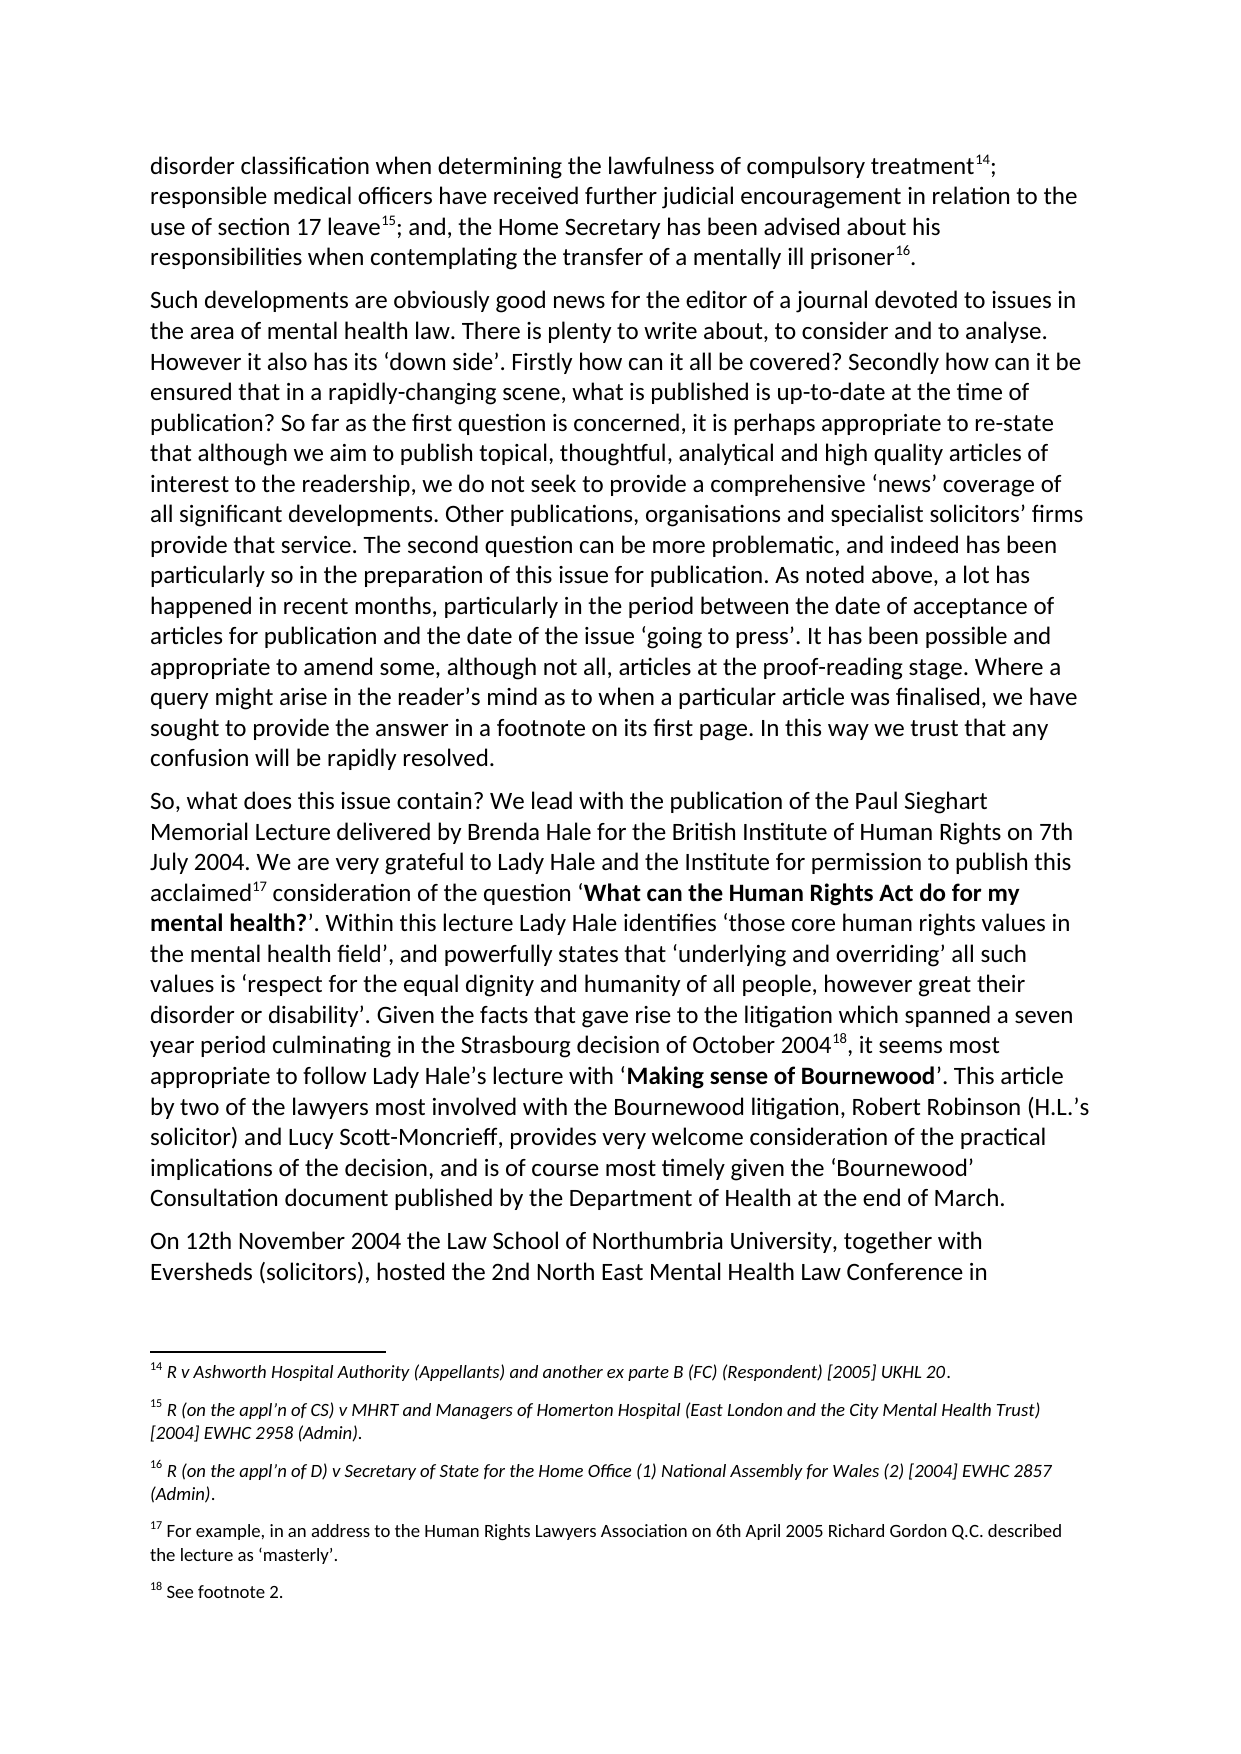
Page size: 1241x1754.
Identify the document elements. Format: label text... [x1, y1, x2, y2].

text Such developments are obviously good news for the editor of a journal devoted to issues in the area of mental health law. There is plenty to write about, to consider and to analyse. However it also has its ‘down side’. Firstly how can it all be covered? Secondly how can it be ensured that in a rapidly-changing scene, what is published is up-to-date at the time of publication? So far as the first question is concerned, it is perhaps appropriate to re-state that although we aim to publish topical, thoughtful, analytical and high quality articles of interest to the readership, we do not seek to provide a comprehensive ‘news’ coverage of all significant developments. Other publications, organisations and specialist solicitors’ firms provide that service. The second question can be more problematic, and indeed has been particularly so in the preparation of this issue for publication. As noted above, a lot has happened in recent months, particularly in the period between the date of acceptance of articles for publication and the date of the issue ‘going to press’. It has been possible and appropriate to amend some, although not all, articles at the proof-reading stage. Where a query might arise in the reader’s mind as to when a particular article was finalised, we have sought to provide the answer in a footnote on its first page. In this way we trust that any confusion will be rapidly resolved. [150, 284, 1090, 773]
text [150, 1225, 1090, 1286]
text Furthermore the domestic courts have witnessed judicial consideration of a number of issues. For example: Approved social workers have learnt that the number of circumstances in which they are not obliged to consult with the patient’s nearest relative is greater than many had previously thought; Mental Health Review Tribunals (MHRTs) have received further advice on the distinction between deprivation of liberty and restriction on liberty when considering the position of a restricted patient; the standard of proof in MHRT hearings has received detailed judicial analysis; the Court of Appeal has declared that the lack of provision within the Mental Health Act 1983 for MHRT access by (a) the ‘incapable’ section 2 patient; and (b) the section 2 patient whose detention is extended beyond 28 days, is incompatible with Article 5(4) of the European Convention on Human Rights; the House of Lords has disagreed with the Court of Appeal on the significance of mental disorder classification when determining the lawfulness of compulsory treatment; responsible medical officers have received further judicial encouragement in relation to the use of section 17 leave; and, the Home Secretary has been advised about his responsibilities when contemplating the transfer of a mentally ill prisoner. [150, 150, 1090, 272]
text So, what does this issue contain? We lead with the publication of the Paul Sieghart Memorial Lecture delivered by Brenda Hale for the British Institute of Human Rights on 7th July 2004. We are very grateful to Lady Hale and the Institute for permission to publish this acclaimed consideration of the question ‘What can the Human Rights Act do for my mental health?’. Within this lecture Lady Hale identifies ‘those core human rights values in the mental health field’, and powerfully states that ‘underlying and overriding’ all such values is ‘respect for the equal dignity and humanity of all people, however great their disorder or disability’. Given the facts that gave rise to the litigation which spanned a seven year period culminating in the Strasbourg decision of October 2004, it seems most appropriate to follow Lady Hale’s lecture with ‘Making sense of Bournewood’. This article by two of the lawyers most involved with the Bournewood litigation, Robert Robinson (H.L.’s solicitor) and Lucy Scott-Moncrieff, provides very welcome consideration of the practical implications of the decision, and is of course most timely given the ‘Bournewood’ Consultation document published by the Department of Health at the end of March. [150, 785, 1090, 1213]
